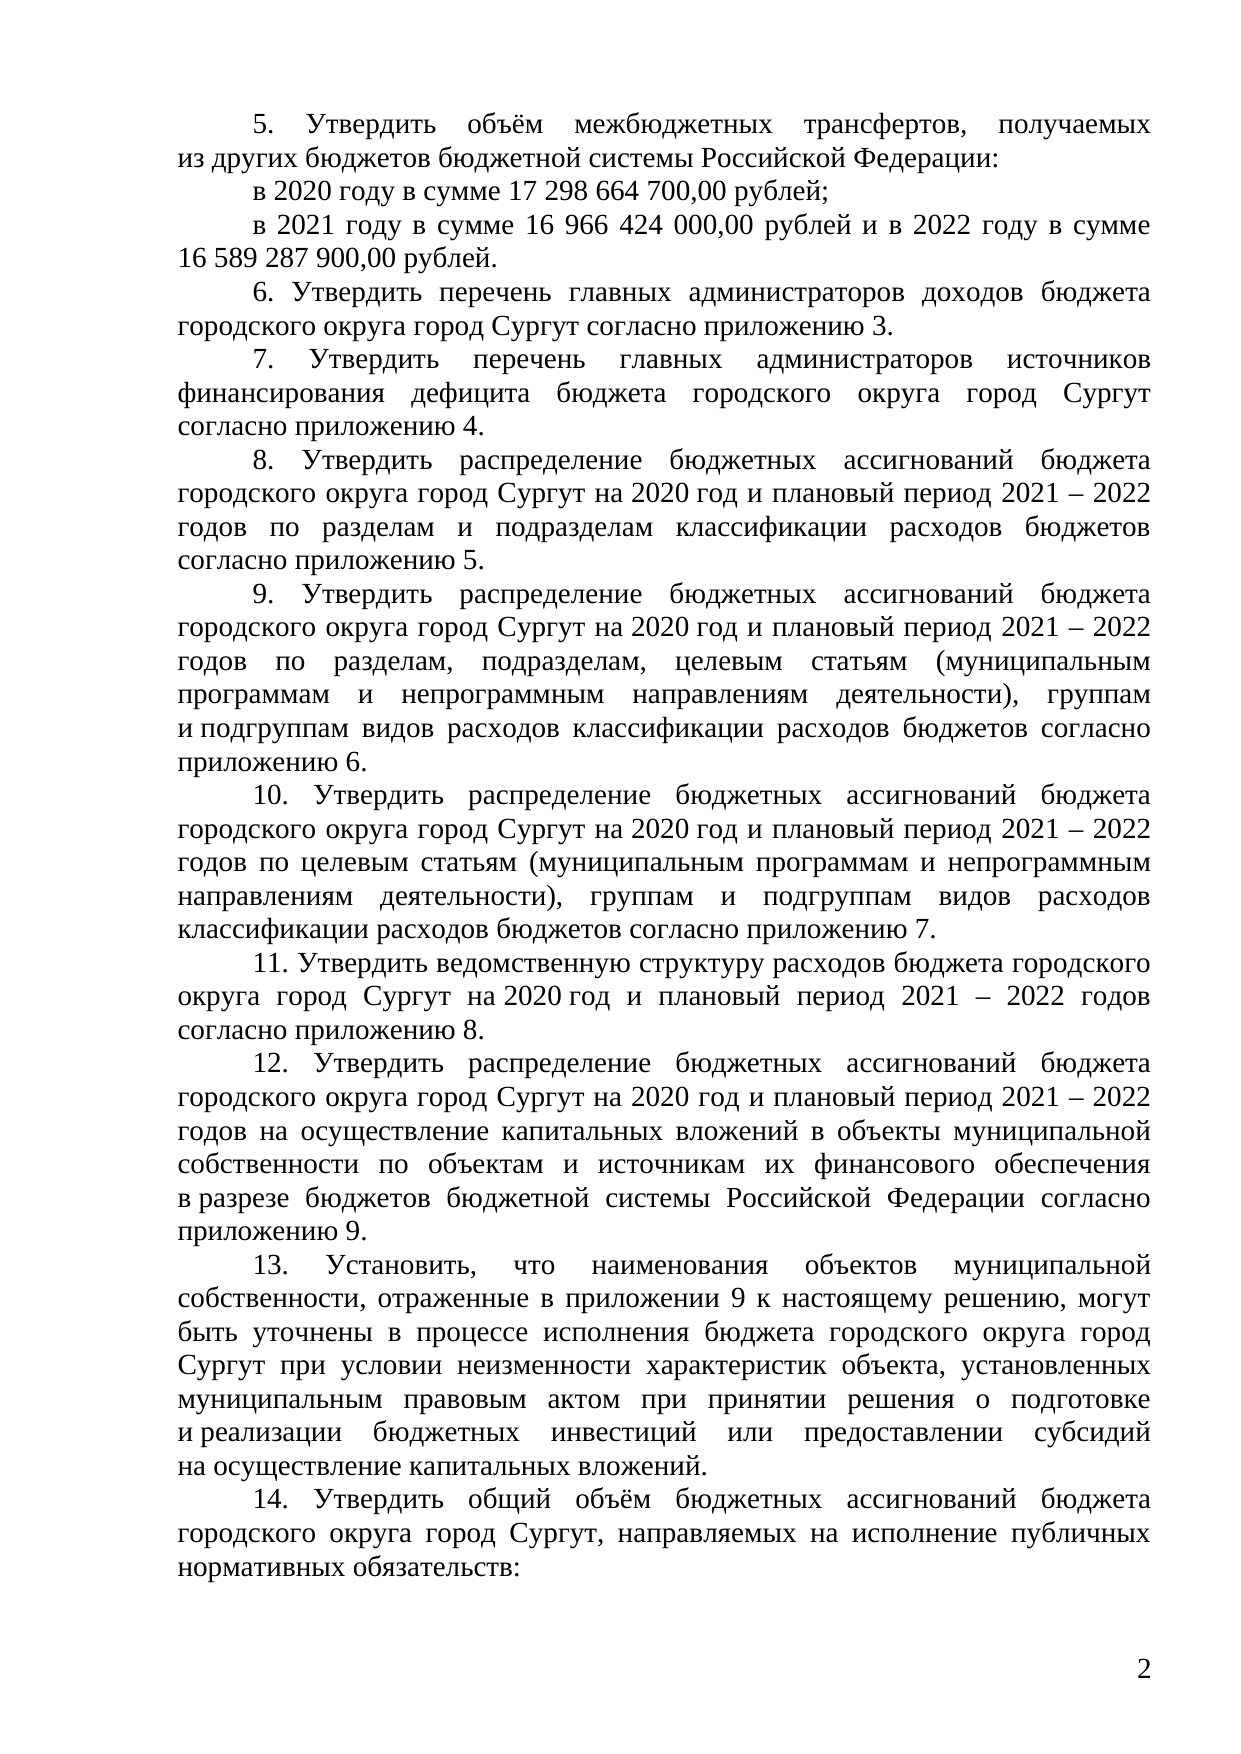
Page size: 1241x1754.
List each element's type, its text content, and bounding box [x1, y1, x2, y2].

text 10. Утвердить распределение бюджетных ассигнований бюджета городского округа город Сургут на 2020 год и плановый период 2021 – 2022 годов по целевым статьям (муниципальным программам и непрограммным направлениям деятельности), группам и подгруппам видов расходов классификации расходов бюджетов согласно приложению 7. [177, 777, 1152, 945]
text 6. Утвердить перечень главных администраторов доходов бюджета городского округа город Сургут согласно приложению 3. [177, 274, 1152, 341]
text 14. Утвердить общий объём бюджетных ассигнований бюджета городского округа город Сургут, направляемых на исполнение публичных нормативных обязательств: [177, 1482, 1152, 1582]
text 11. Утвердить ведомственную структуру расходов бюджета городского округа город Сургут на 2020 год и плановый период 2021 – 2022 годов согласно приложению 8. [177, 945, 1152, 1046]
text в 2020 году в сумме 17 298 664 700,00 рублей; [177, 173, 1152, 207]
text в 2021 году в сумме 16 966 424 000,00 рублей и в 2022 году в сумме 16 589 287 900,00 рублей. [177, 207, 1152, 274]
text 12. Утвердить распределение бюджетных ассигнований бюджета городского округа город Сургут на 2020 год и плановый период 2021 – 2022 годов на осуществление капитальных вложений в объекты муниципальной собственности по объектам и источникам их финансового обеспечения в разрезе бюджетов бюджетной системы Российской Федерации согласно приложению 9. [177, 1046, 1152, 1247]
text 5. Утвердить объём межбюджетных трансфертов, получаемых из других бюджетов бюджетной системы Российской Федерации: [177, 106, 1152, 173]
text 13. Установить, что наименования объектов муниципальной собственности, отраженные в приложении 9 к настоящему решению, могут быть уточнены в процессе исполнения бюджета городского округа город Сургут при условии неизменности характеристик объекта, установленных муниципальным правовым актом при принятии решения о подготовке и реализации бюджетных инвестиций или предоставлении субсидий на осуществление капитальных вложений. [177, 1247, 1152, 1482]
text 9. Утвердить распределение бюджетных ассигнований бюджета городского округа город Сургут на 2020 год и плановый период 2021 – 2022 годов по разделам, подразделам, целевым статьям (муниципальным программам и непрограммным направлениям деятельности), группам и подгруппам видов расходов классификации расходов бюджетов согласно приложению 6. [177, 576, 1152, 777]
text 7. Утвердить перечень главных администраторов источников финансирования дефицита бюджета городского округа город Сургут согласно приложению 4. [177, 341, 1152, 442]
text 8. Утвердить распределение бюджетных ассигнований бюджета городского округа город Сургут на 2020 год и плановый период 2021 – 2022 годов по разделам и подразделам классификации расходов бюджетов согласно приложению 5. [177, 442, 1152, 576]
